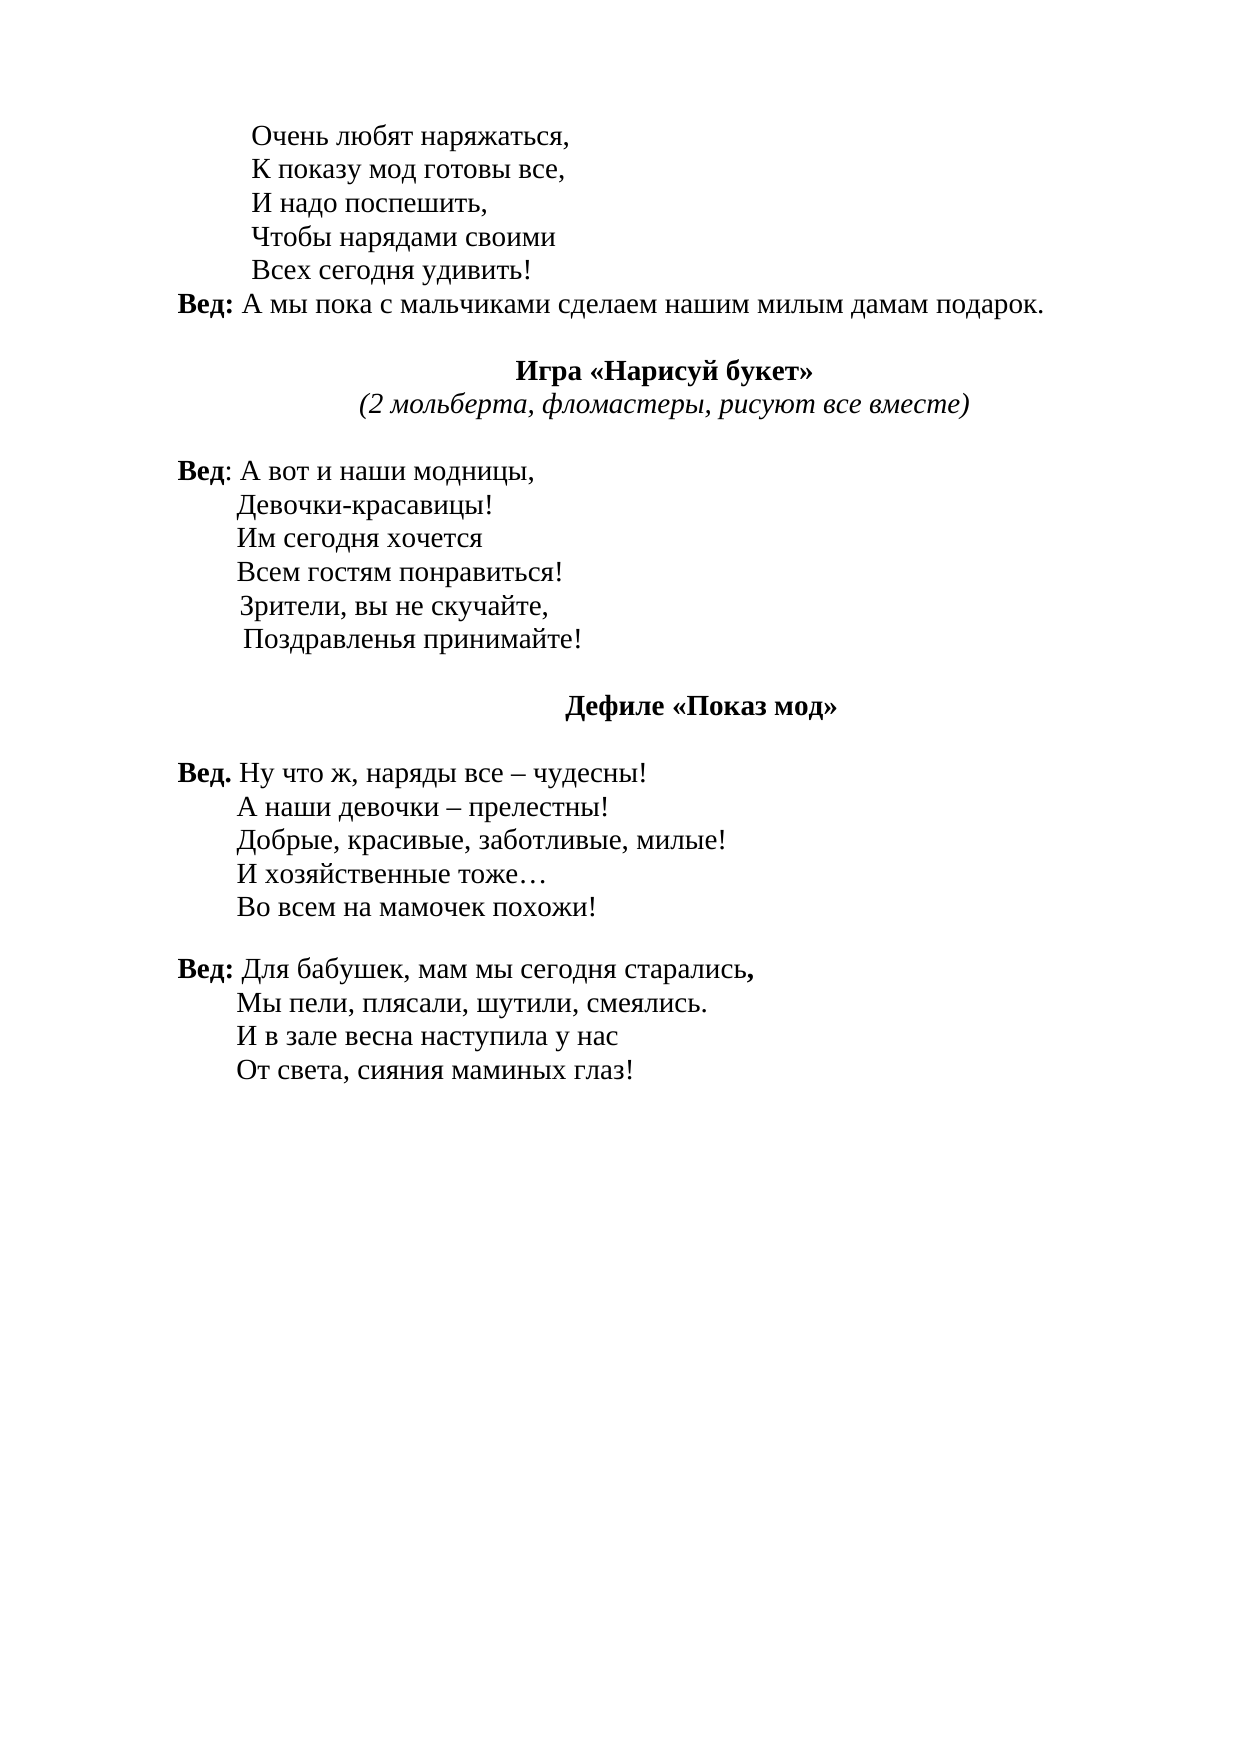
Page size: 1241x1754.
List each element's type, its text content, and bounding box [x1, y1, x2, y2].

text Добрые, красивые, заботливые, милые! [177, 822, 1152, 856]
text Поздравленья принимайте! [177, 621, 1152, 655]
text От света, сияния маминых глаз! [236, 1052, 1152, 1085]
text Игра «Нарисуй букет» [177, 353, 1152, 386]
text Вед: Для бабушек, мам мы сегодня старались, [177, 951, 1152, 985]
text Вед: А мы пока с мальчиками сделаем нашим милым дамам подарок. [177, 286, 1152, 319]
text И надо поспешить, [177, 185, 1152, 219]
text Во всем на мамочек похожи! [177, 889, 1152, 923]
text К показу мод готовы все, [177, 152, 1152, 185]
text Дефиле «Показ мод» [177, 688, 1152, 722]
text Вед: А вот и наши модницы, [177, 453, 779, 487]
text А наши девочки – прелестны! [177, 789, 1152, 822]
text Зрители, вы не скучайте, [177, 588, 1152, 621]
text Чтобы нарядами своими [177, 219, 1152, 252]
text Очень любят наряжаться, [177, 118, 1152, 152]
text Вед. Ну что ж, наряды все – чудесны! [177, 755, 1152, 789]
text Им сегодня хочется [177, 521, 1152, 554]
text Мы пели, плясали, шутили, смеялись. [236, 985, 1152, 1018]
text (2 мольберта, фломастеры, рисуют все вместе) [177, 386, 1152, 420]
text И хозяйственные тоже… [177, 856, 1152, 889]
text И в зале весна наступила у нас [236, 1018, 1152, 1052]
text Девочки-красавицы! [177, 487, 1152, 521]
text Всем гостям понравиться! [177, 554, 1152, 588]
text Всех сегодня удивить! [177, 252, 1152, 286]
